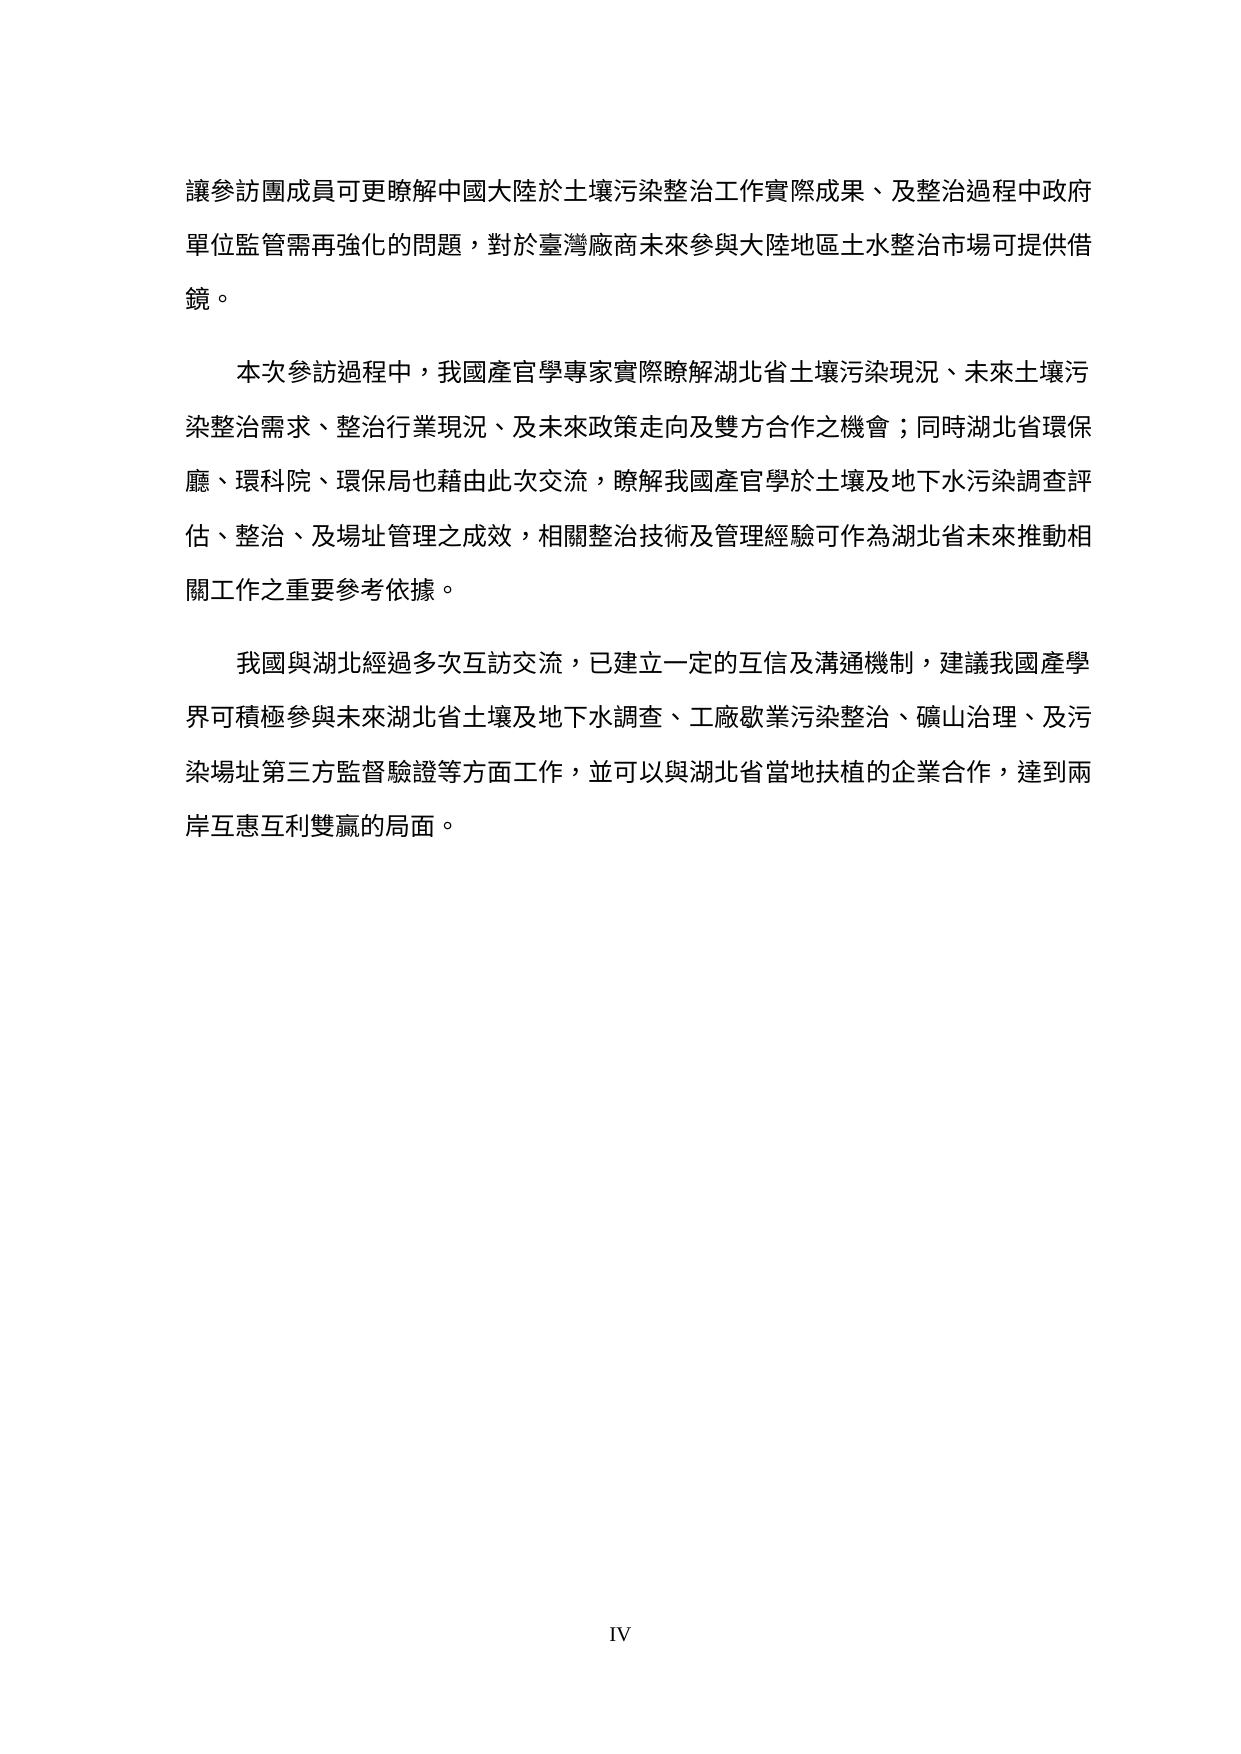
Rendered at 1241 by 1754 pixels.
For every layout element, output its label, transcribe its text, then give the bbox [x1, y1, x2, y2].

text 我國與湖北經過多次互訪交流，已建立一定的互信及溝通機制，建議我國產學界可積極參與未來湖北省土壤及地下水調查、工廠歇業污染整治、礦山治理、及污染場址第三方監督驗證等方面工作，並可以與湖北省當地扶植的企業合作，達到兩岸互惠互利雙贏的局面。 [185, 643, 1092, 843]
text 本次參訪過程中，我國產官學專家實際瞭解湖北省土壤污染現況、未來土壤污染整治需求、整治行業現況、及未來政策走向及雙方合作之機會；同時湖北省環保廳、環科院、環保局也藉由此次交流，瞭解我國產官學於土壤及地下水污染調查評估、整治、及場址管理之成效，相關整治技術及管理經驗可作為湖北省未來推動相關工作之重要參考依據。 [185, 353, 1092, 607]
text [185, 171, 1092, 316]
